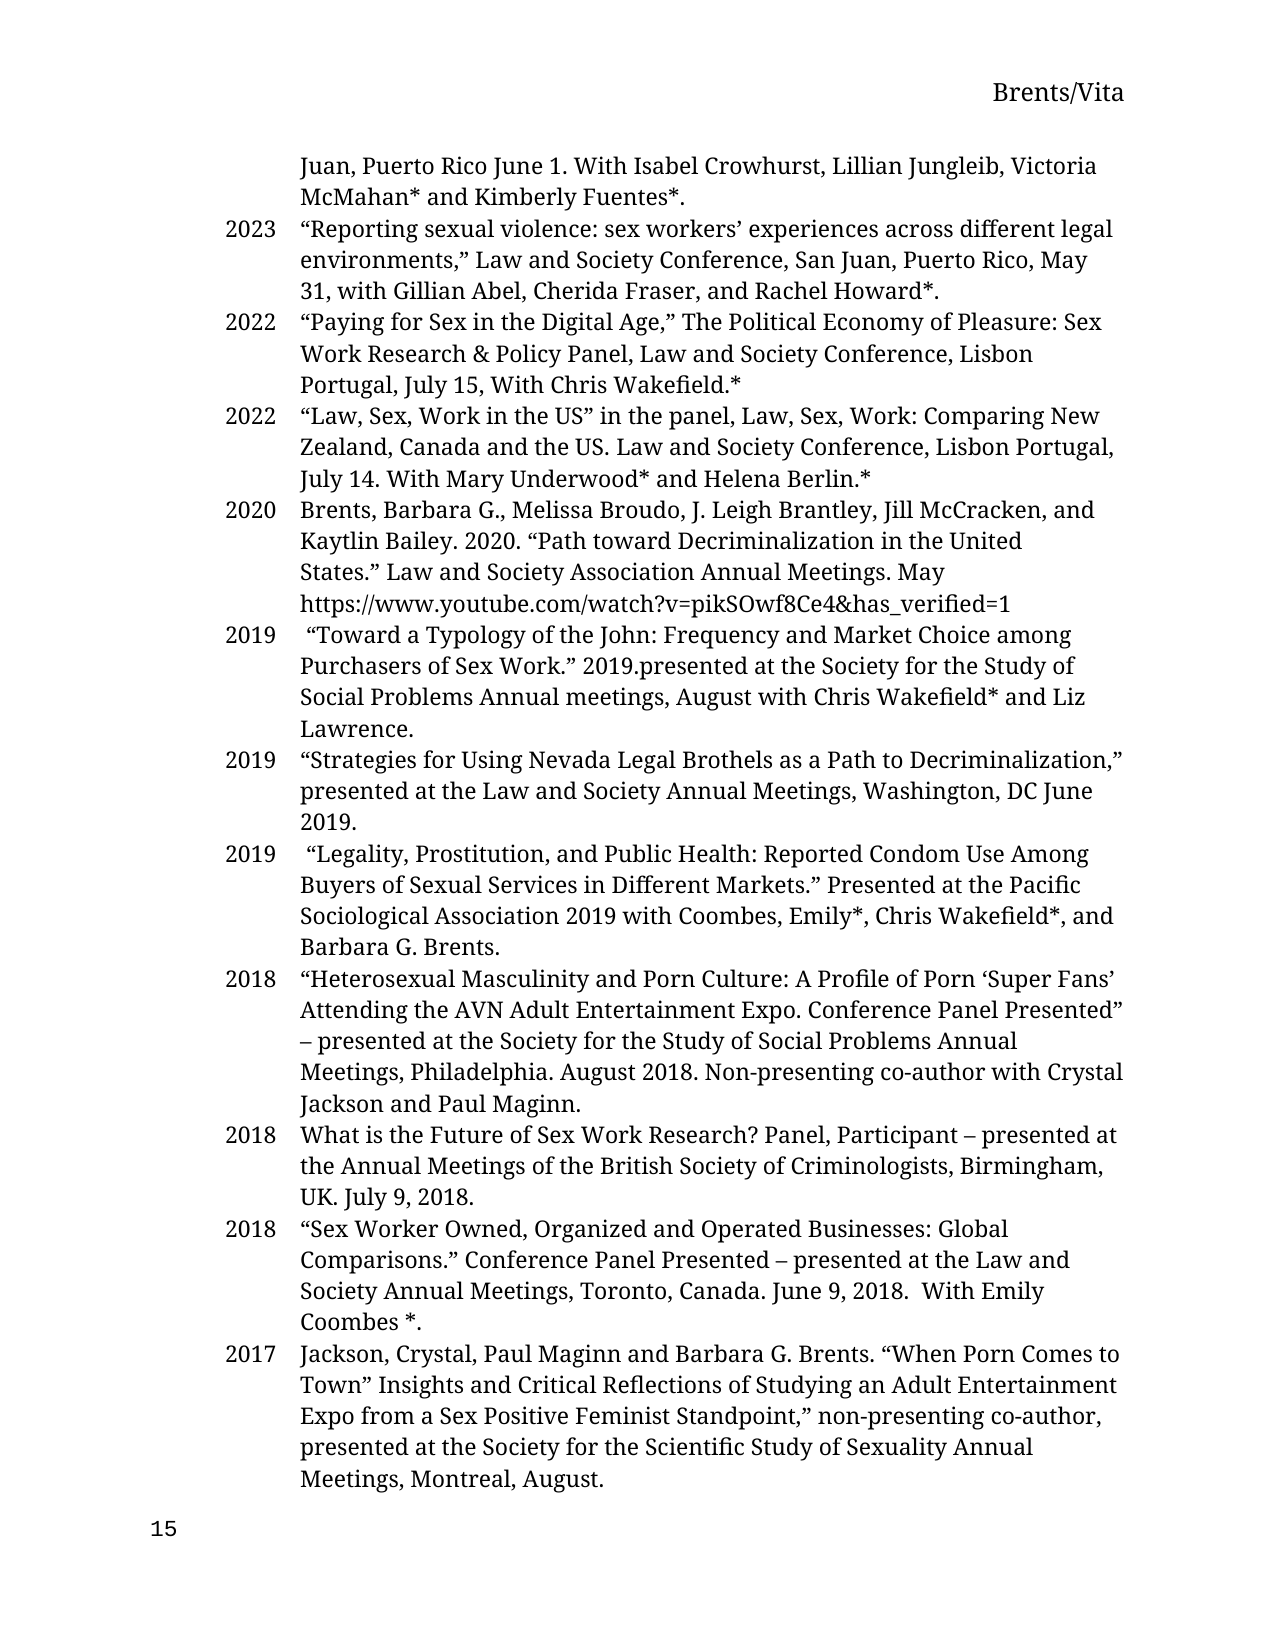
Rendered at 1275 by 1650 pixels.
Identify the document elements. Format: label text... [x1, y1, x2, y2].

text 2018 “Sex Worker Owned, Organized and Operated Businesses: Global Comparisons.” Conference Panel Presented – presented at the Law and Society Annual Meetings, Toronto, Canada. June 9, 2018. With Emily Coombes *. [225, 1212, 1125, 1337]
text 2022 “Law, Sex, Work in the US” in the panel, Law, Sex, Work: Comparing New Zealand, Canada and the US. Law and Society Conference, Lisbon Portugal, July 14. With Mary Underwood* and Helena Berlin.* [225, 400, 1125, 494]
text 2019 “Strategies for Using Nevada Legal Brothels as a Path to Decriminalization,” presented at the Law and Society Annual Meetings, Washington, DC June 2019. [225, 744, 1125, 837]
text 2020 Brents, Barbara G., Melissa Broudo, J. Leigh Brantley, Jill McCracken, and Kaytlin Bailey. 2020. “Path toward Decriminalization in the United States.” Law and Society Association Annual Meetings. May https://www.youtube.com/watch?v=pikSOwf8Ce4&has_verified=1 [225, 494, 1125, 619]
text 2018 “Heterosexual Masculinity and Porn Culture: A Profile of Porn ‘Super Fans’ Attending the AVN Adult Entertainment Expo. Conference Panel Presented” – presented at the Society for the Study of Social Problems Annual Meetings, Philadelphia. August 2018. Non-presenting co-author with Crystal Jackson and Paul Maginn. [225, 962, 1125, 1119]
text 2017 Jackson, Crystal, Paul Maginn and Barbara G. Brents. “When Porn Comes to Town” Insights and Critical Reflections of Studying an Adult Entertainment Expo from a Sex Positive Feminist Standpoint,” non-presenting co-author, presented at the Society for the Scientific Study of Sexuality Annual Meetings, Montreal, August. [225, 1337, 1125, 1494]
text 2023 “Reporting sexual violence: sex workers’ experiences across different legal environments,” Law and Society Conference, San Juan, Puerto Rico, May 31, with Gillian Abel, Cherida Fraser, and Rachel Howard*. [225, 212, 1125, 306]
text 2019 “Legality, Prostitution, and Public Health: Reported Condom Use Among Buyers of Sexual Services in Different Markets.” Presented at the Pacific Sociological Association 2019 with Coombes, Emily*, Chris Wakefield*, and Barbara G. Brents. [225, 837, 1125, 962]
text 2019 “Toward a Typology of the John: Frequency and Market Choice among Purchasers of Sex Work.” 2019.presented at the Society for the Study of Social Problems Annual meetings, August with Chris Wakefield* and Liz Lawrence. [225, 619, 1125, 744]
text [225, 150, 1125, 212]
text 2018 What is the Future of Sex Work Research? Panel, Participant – presented at the Annual Meetings of the British Society of Criminologists, Birmingham, UK. July 9, 2018. [225, 1119, 1125, 1212]
text 2022 “Paying for Sex in the Digital Age,” The Political Economy of Pleasure: Sex Work Research & Policy Panel, Law and Society Conference, Lisbon Portugal, July 15, With Chris Wakefield.* [225, 306, 1125, 400]
